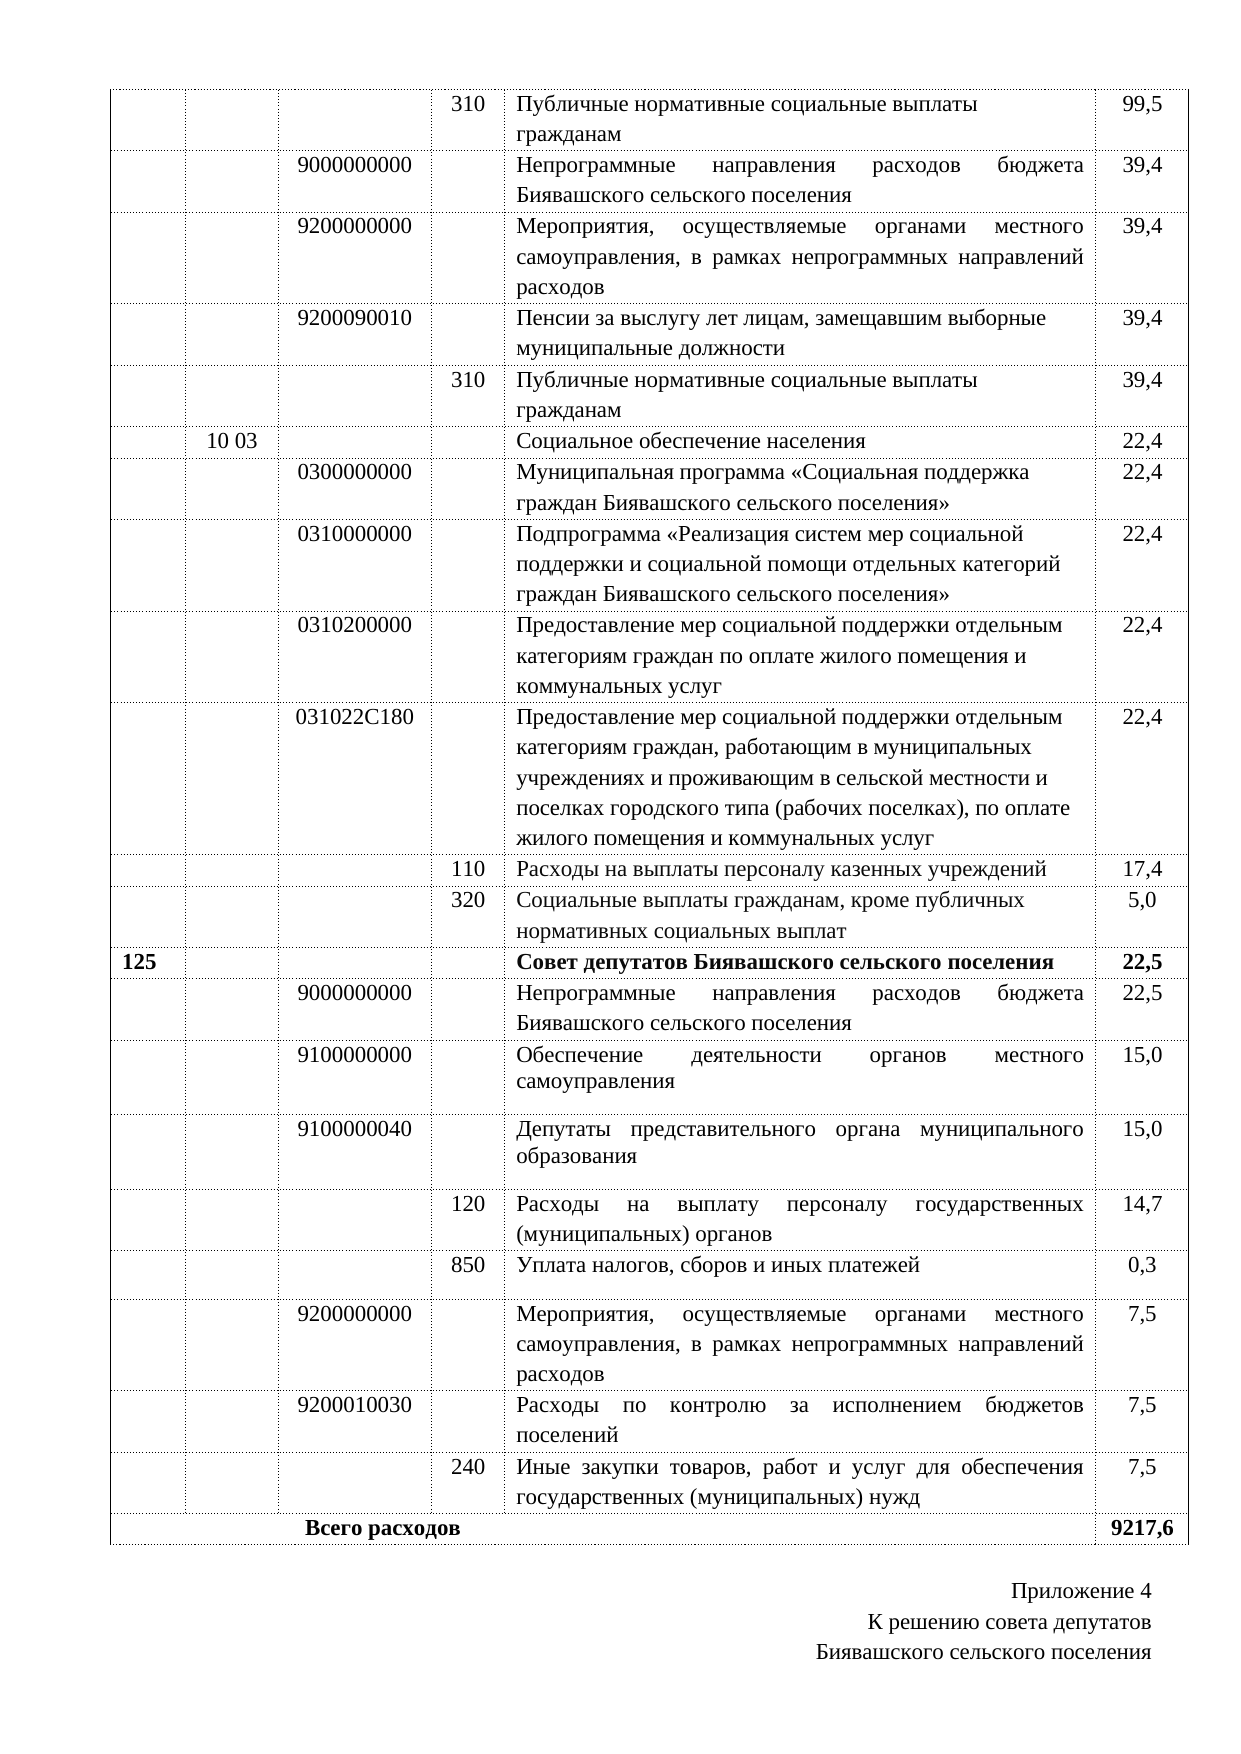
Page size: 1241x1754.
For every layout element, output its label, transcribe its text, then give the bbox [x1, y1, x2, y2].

table_cell [185, 978, 278, 1040]
table_cell 22,5 [1096, 978, 1188, 1040]
table_cell Непрограммные направления расходов бюджета Биявашского сельского поселения [505, 150, 1096, 212]
table_cell 39,4 [1096, 212, 1188, 303]
table_cell 9217,6 [1096, 1513, 1188, 1544]
table_cell [111, 1250, 185, 1298]
table_cell [111, 854, 185, 886]
table_cell Муниципальная программа «Социальная поддержка граждан Биявашского сельского поселения» [505, 458, 1096, 519]
table_cell Публичные нормативные социальные выплаты гражданам [505, 89, 1096, 150]
table_cell 22,4 [1096, 458, 1188, 519]
table_cell [111, 1189, 185, 1250]
table_cell 850 [431, 1250, 505, 1298]
table_cell Депутаты представительного органа муниципального образования [505, 1114, 1096, 1189]
table_cell [111, 702, 185, 854]
table_cell [185, 1114, 278, 1189]
table_cell [431, 611, 505, 702]
table_cell [111, 458, 185, 519]
table_cell [431, 212, 505, 303]
table_cell 39,4 [1096, 303, 1188, 365]
table_cell Иные закупки товаров, работ и услуг для обеспечения государственных (муниципальных) нужд [505, 1452, 1096, 1513]
table_cell 240 [431, 1452, 505, 1513]
table_cell 310 [431, 365, 505, 426]
table_cell Совет депутатов Биявашского сельского поселения [505, 947, 1096, 978]
table_cell [278, 947, 431, 978]
table_cell 9200000000 [278, 212, 431, 303]
table_cell 310 [431, 89, 505, 150]
table_cell Предоставление мер социальной поддержки отдельным категориям граждан по оплате жилого помещения и коммунальных услуг [505, 611, 1096, 702]
table_cell 125 [111, 947, 185, 978]
table_cell [185, 947, 278, 978]
table_cell 9200010030 [278, 1390, 431, 1452]
table_cell Подпрограмма «Реализация систем мер социальной поддержки и социальной помощи отдельных категорий граждан Биявашского сельского поселения» [505, 519, 1096, 611]
table_cell [111, 1114, 185, 1189]
table_cell [185, 1299, 278, 1390]
table_cell 320 [431, 886, 505, 947]
table_cell [185, 854, 278, 886]
table_cell 17,4 [1096, 854, 1188, 886]
table_cell Расходы на выплату персоналу государственных (муниципальных) органов [505, 1189, 1096, 1250]
table_cell [278, 365, 431, 426]
table_cell Уплата налогов, сборов и иных платежей [505, 1250, 1096, 1298]
table_cell Социальное обеспечение населения [505, 426, 1096, 457]
table_cell [111, 886, 185, 947]
table_cell [431, 519, 505, 611]
table_cell [278, 89, 431, 150]
table_cell [111, 426, 185, 457]
table_cell Всего расходов [111, 1513, 1096, 1544]
table_cell 9100000000 [278, 1040, 431, 1114]
table_cell [111, 519, 185, 611]
table_cell Мероприятия, осуществляемые органами местного самоуправления, в рамках непрограммных направлений расходов [505, 212, 1096, 303]
table_cell [431, 303, 505, 365]
table_cell [278, 854, 431, 886]
table_cell [278, 1452, 431, 1513]
table_cell 22,5 [1096, 947, 1188, 978]
table_cell 10 03 [185, 426, 278, 457]
table_cell 0310000000 [278, 519, 431, 611]
table_cell 14,7 [1096, 1189, 1188, 1250]
table_cell [185, 150, 278, 212]
table_cell [278, 886, 431, 947]
table_cell Публичные нормативные социальные выплаты гражданам [505, 365, 1096, 426]
table_cell [431, 1040, 505, 1114]
table_cell [185, 702, 278, 854]
table_cell [185, 458, 278, 519]
table_cell [111, 150, 185, 212]
table_cell 7,5 [1096, 1299, 1188, 1390]
table_cell [185, 1040, 278, 1114]
table_cell [111, 212, 185, 303]
table_cell [431, 1390, 505, 1452]
table_cell [185, 89, 278, 150]
table_cell Расходы на выплаты персоналу казенных учреждений [505, 854, 1096, 886]
table_cell 39,4 [1096, 150, 1188, 212]
table_cell [111, 365, 185, 426]
table_cell 120 [431, 1189, 505, 1250]
table_cell 9000000000 [278, 150, 431, 212]
table_cell Предоставление мер социальной поддержки отдельным категориям граждан, работающим в муниципальных учреждениях и проживающим в сельской местности и поселках городского типа (рабочих поселках), по оплате жилого помещения и коммунальных услуг [505, 702, 1096, 854]
table_cell [185, 611, 278, 702]
table_cell [278, 426, 431, 457]
table_cell 5,0 [1096, 886, 1188, 947]
table_cell 9200000000 [278, 1299, 431, 1390]
table_cell [185, 519, 278, 611]
table_cell Мероприятия, осуществляемые органами местного самоуправления, в рамках непрограммных направлений расходов [505, 1299, 1096, 1390]
table_cell Пенсии за выслугу лет лицам, замещавшим выборные муниципальные должности [505, 303, 1096, 365]
table_cell [111, 89, 185, 150]
table_cell 22,4 [1096, 702, 1188, 854]
table_cell Обеспечение деятельности органов местного самоуправления [505, 1040, 1096, 1114]
table_cell 9200090010 [278, 303, 431, 365]
table_cell [431, 458, 505, 519]
table_cell [111, 1390, 185, 1452]
table_cell Социальные выплаты гражданам, кроме публичных нормативных социальных выплат [505, 886, 1096, 947]
table_cell 39,4 [1096, 365, 1188, 426]
table_cell 15,0 [1096, 1114, 1188, 1189]
table_cell 7,5 [1096, 1452, 1188, 1513]
table_cell 7,5 [1096, 1390, 1188, 1452]
table_cell [431, 1114, 505, 1189]
table_cell 22,4 [1096, 519, 1188, 611]
table_cell 031022С180 [278, 702, 431, 854]
table_cell [185, 365, 278, 426]
table_cell 15,0 [1096, 1040, 1188, 1114]
table_cell [431, 426, 505, 457]
table_cell 22,4 [1096, 611, 1188, 702]
table_cell [431, 978, 505, 1040]
table_cell Непрограммные направления расходов бюджета Биявашского сельского поселения [505, 978, 1096, 1040]
table_cell [185, 1189, 278, 1250]
table_cell [111, 611, 185, 702]
table_cell 9100000040 [278, 1114, 431, 1189]
table_cell [185, 1390, 278, 1452]
table_cell [111, 303, 185, 365]
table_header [148, 1578, 1163, 1668]
table_cell [431, 150, 505, 212]
table_cell 0310200000 [278, 611, 431, 702]
table_cell [185, 1250, 278, 1298]
table_cell Расходы по контролю за исполнением бюджетов поселений [505, 1390, 1096, 1452]
table_cell [431, 702, 505, 854]
table_cell [111, 1299, 185, 1390]
table_cell [185, 303, 278, 365]
table_cell [185, 1452, 278, 1513]
table_cell [111, 1452, 185, 1513]
table_cell 9000000000 [278, 978, 431, 1040]
table_cell [111, 1040, 185, 1114]
table_cell [431, 947, 505, 978]
table_cell [185, 886, 278, 947]
table_cell 99,5 [1096, 89, 1188, 150]
table_cell 22,4 [1096, 426, 1188, 457]
table_cell [111, 978, 185, 1040]
table_cell [278, 1250, 431, 1298]
table_cell [185, 212, 278, 303]
table_cell 110 [431, 854, 505, 886]
table_cell 0300000000 [278, 458, 431, 519]
table_cell [278, 1189, 431, 1250]
table_cell [431, 1299, 505, 1390]
table_cell 0,3 [1096, 1250, 1188, 1298]
